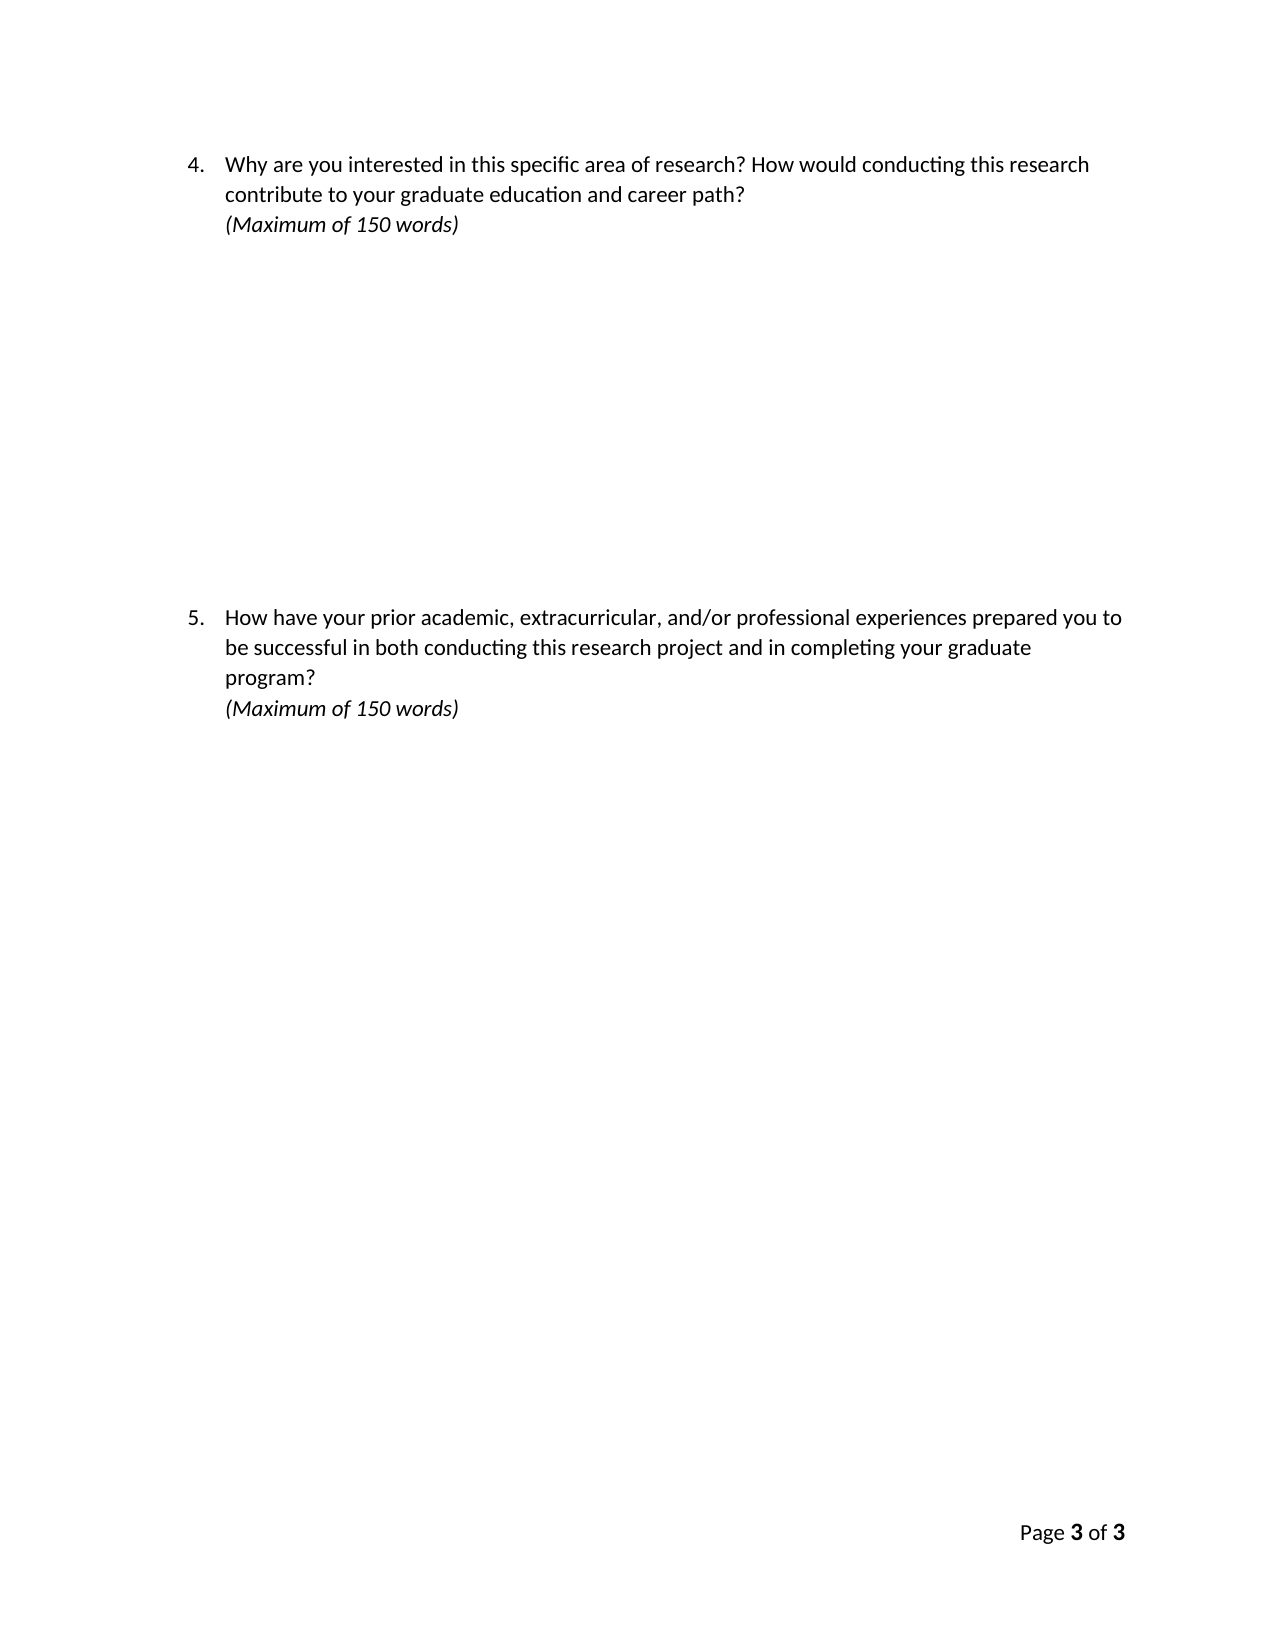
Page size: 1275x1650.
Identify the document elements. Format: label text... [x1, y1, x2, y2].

list Why are you interested in this specific area of research? How would conducting this research contribute to your graduate education and career path? (Maximum of 150 words) [187, 150, 1125, 601]
list How have your prior academic, extracurricular, and/or professional experiences prepared you to be successful in both conducting this research project and in completing your graduate program? (Maximum of 150 words) [187, 603, 1125, 752]
